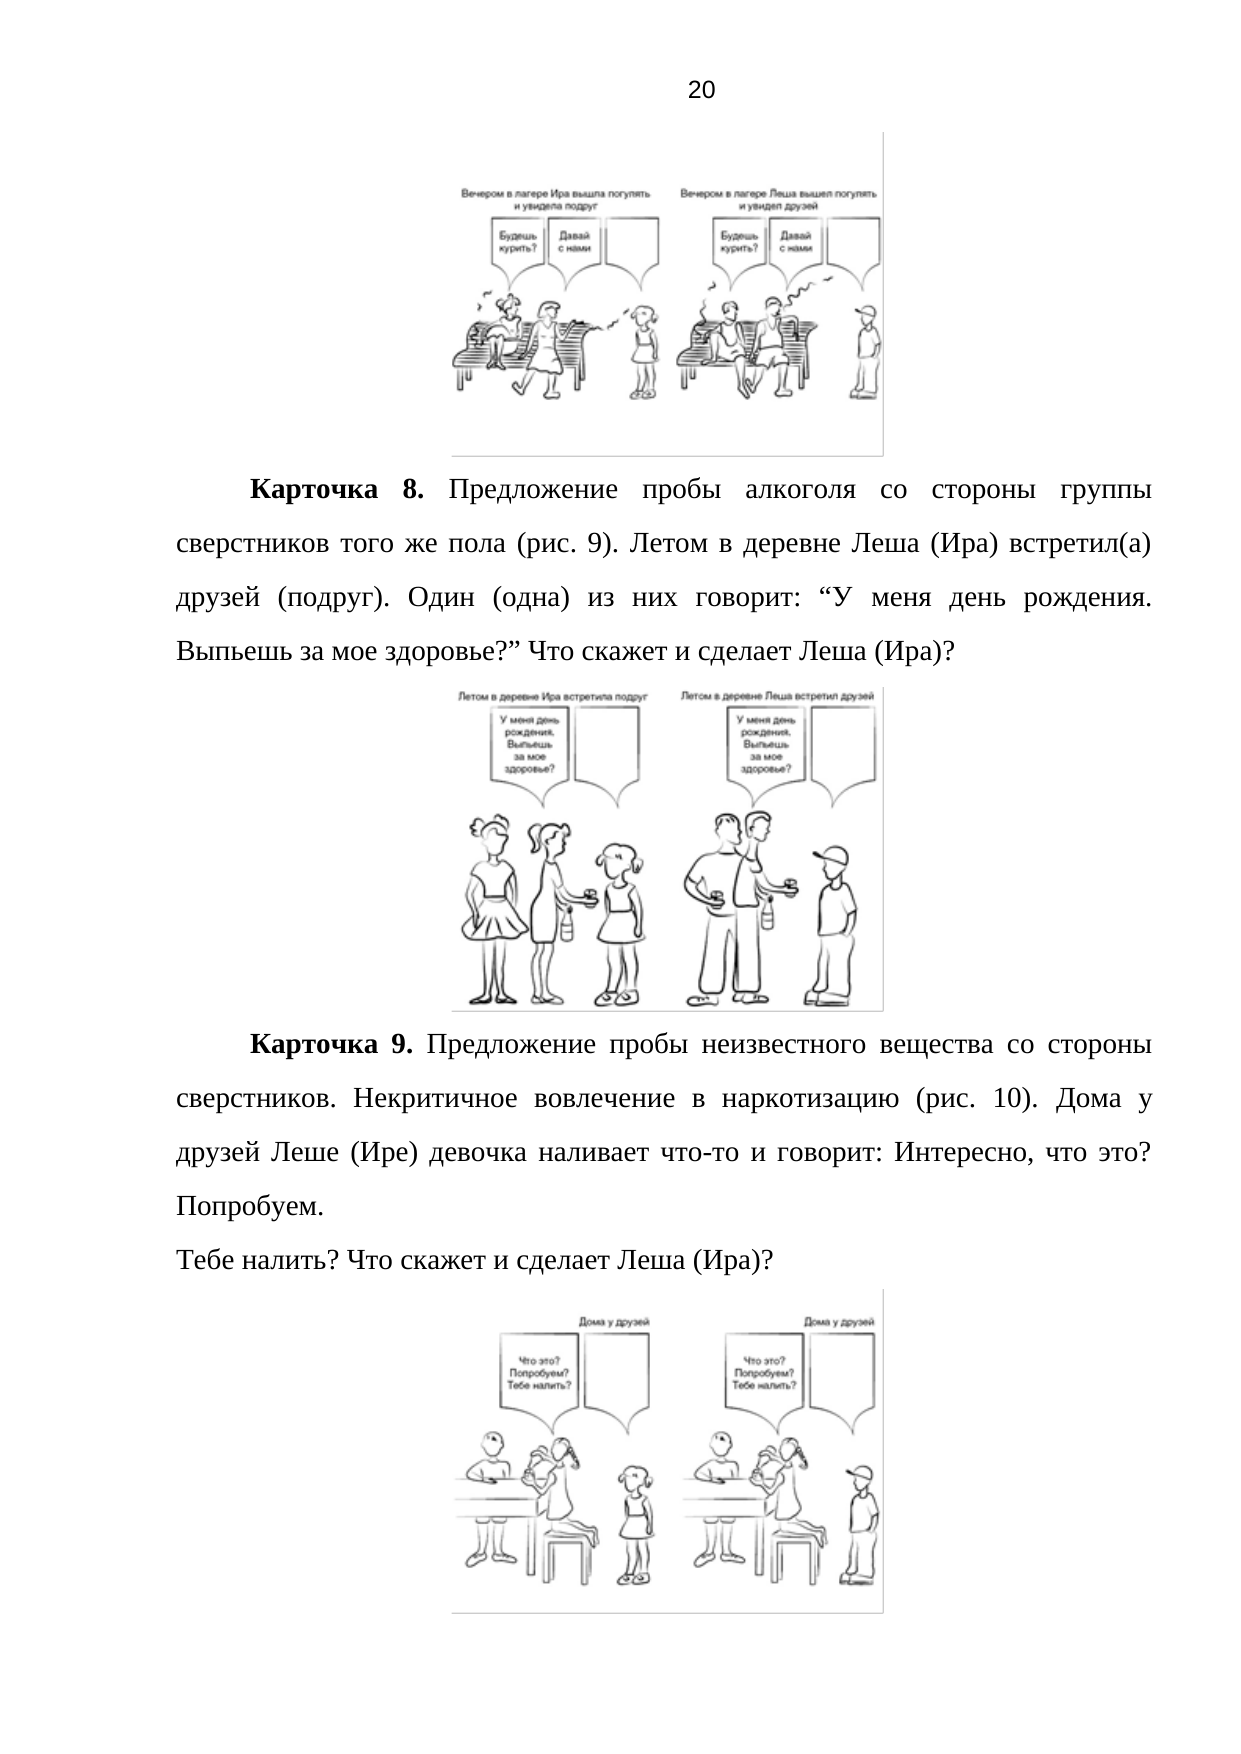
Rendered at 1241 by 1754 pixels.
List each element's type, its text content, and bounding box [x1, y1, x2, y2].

picture [451, 132, 885, 458]
picture [451, 1289, 885, 1615]
picture [451, 687, 885, 1013]
text Тебе налить? Что скажет и сделает Леша (Ира)? [176, 1242, 1153, 1276]
text Карточка 9. Предложение пробы неизвестного вещества со стороны сверстников. Некритичное вовлечение в наркотизацию (рис. 10). Дома у друзей Леше (Ире) девочка наливает что-то и говорит: Интересно, что это? Попробуем. [176, 1026, 1153, 1221]
text Карточка 8. Предложение пробы алкоголя со стороны группы сверстников того же пола (рис. 9). Летом в деревне Леша (Ира) встретил(а) друзей (подруг). Один (одна) из них говорит: “У меня день рождения. Выпьешь за мое здоровье?” Что скажет и сделает Леша (Ира)? [176, 471, 1153, 666]
